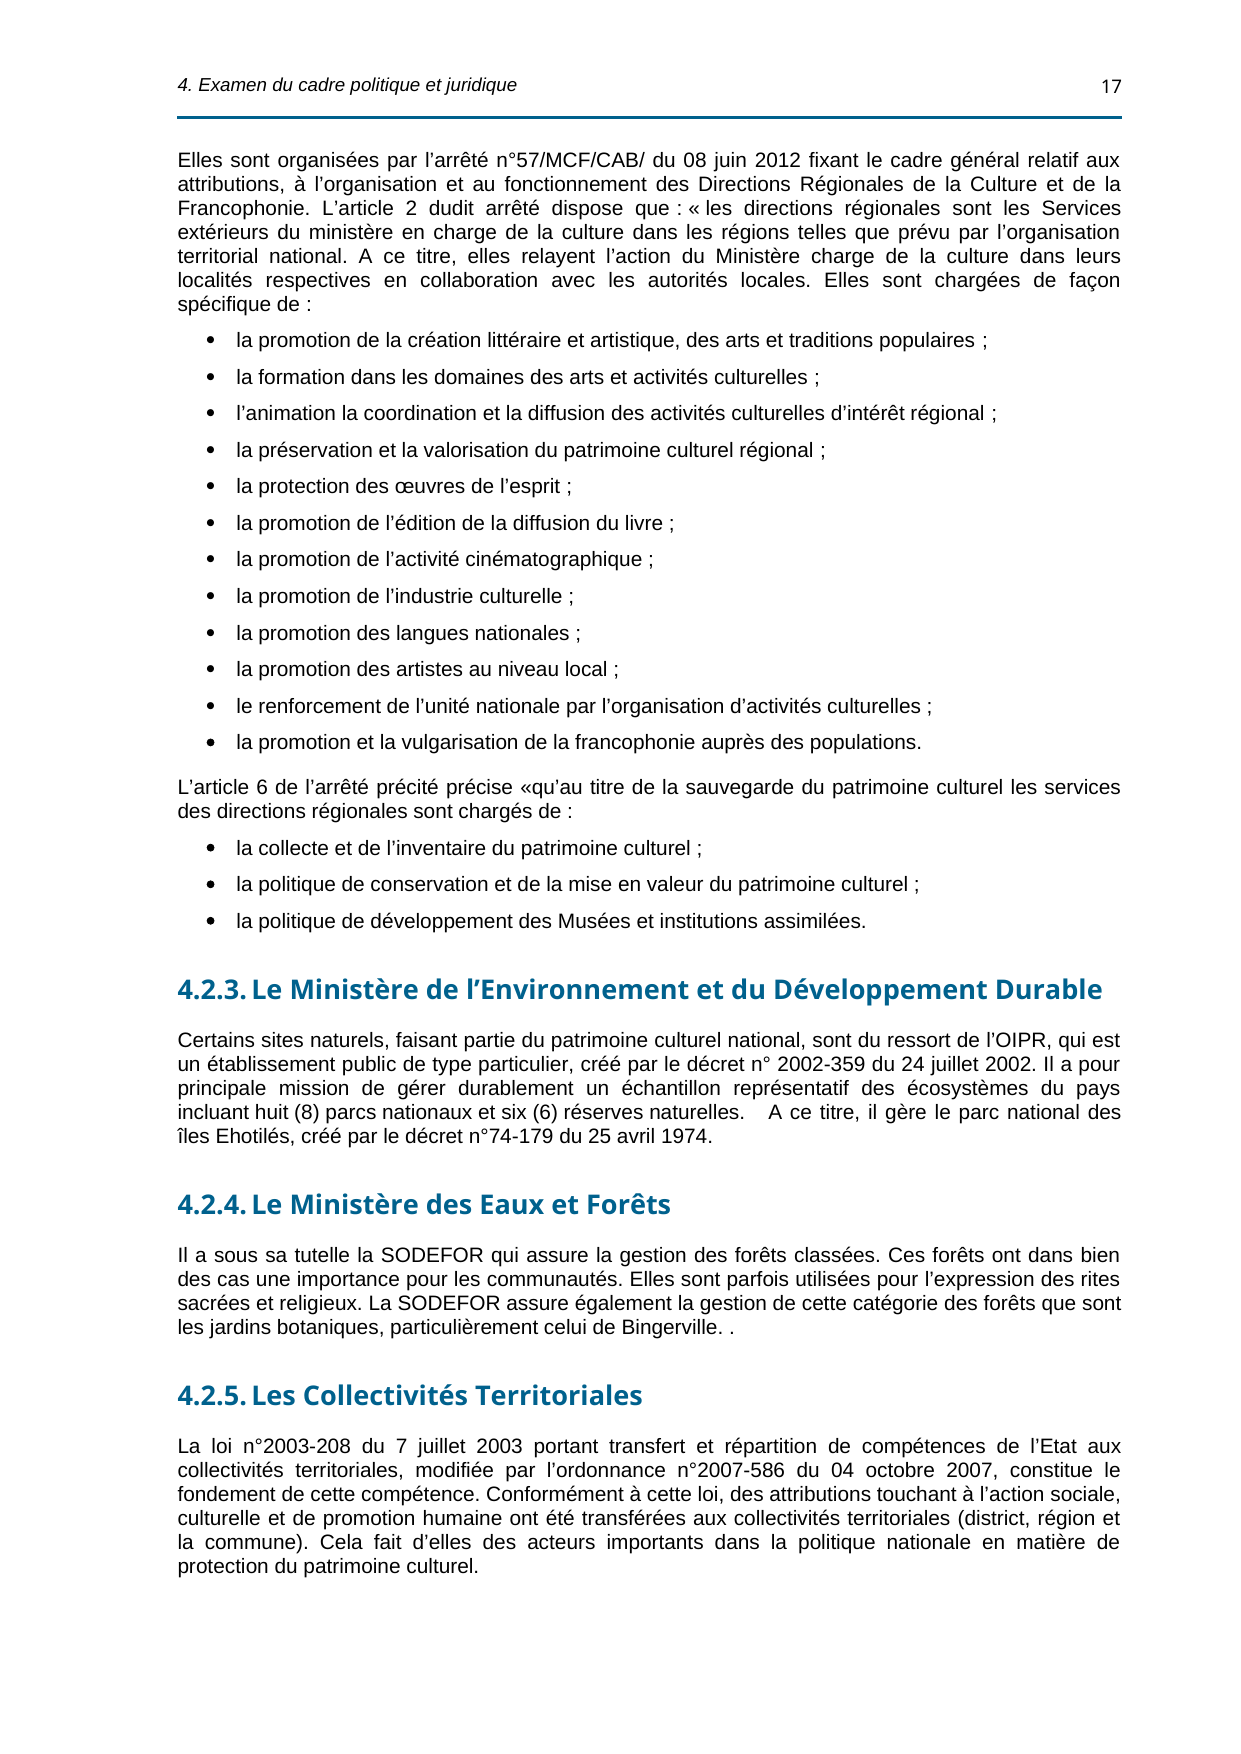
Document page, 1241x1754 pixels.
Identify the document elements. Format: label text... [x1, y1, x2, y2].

text la promotion de l’industrie culturelle ; [207, 584, 1122, 608]
text la formation dans les domaines des arts et activités culturelles ; [207, 364, 1122, 388]
text Il a sous sa tutelle la SODEFOR qui assure la gestion des forêts classées. Ces forêts ont dans bien des cas une importance pour les communautés. Elles sont parfois utilisées pour l’expression des rites sacrées et religieux. La SODEFOR assure également la gestion de cette catégorie des forêts que sont les jardins botaniques, particulièrement celui de Bingerville. . [177, 1243, 1122, 1339]
text le renforcement de l’unité nationale par l’organisation d’activités culturelles ; [207, 693, 1122, 718]
text la promotion de l’activité cinématographique ; [207, 547, 1122, 571]
text Elles sont organisées par l’arrêté n°57/MCF/CAB/ du 08 juin 2012 fixant le cadre général relatif aux attributions, à l’organisation et au fonctionnement des Directions Régionales de la Culture et de la Francophonie. L’article 2 dudit arrêté dispose que : « les directions régionales sont les Services extérieurs du ministère en charge de la culture dans les régions telles que prévu par l’organisation territorial national. A ce titre, elles relayent l’action du Ministère charge de la culture dans leurs localités respectives en collaboration avec les autorités locales. Elles sont chargées de façon spécifique de : [177, 148, 1122, 315]
subtitle Les Collectivités Territoriales [177, 1376, 1122, 1413]
subtitle Le Ministère de l’Environnement et du Développement Durable [177, 970, 1122, 1007]
text la collecte et de l’inventaire du patrimoine culturel ; [207, 835, 1122, 859]
subtitle Le Ministère des Eaux et Forêts [177, 1185, 1122, 1222]
text l’animation la coordination et la diffusion des activités culturelles d’intérêt régional ; [207, 401, 1122, 425]
text la préservation et la valorisation du patrimoine culturel régional ; [207, 438, 1122, 462]
text la promotion de l’édition de la diffusion du livre ; [207, 511, 1122, 535]
text la politique de développement des Musées et institutions assimilées. [207, 908, 1122, 933]
text la promotion des langues nationales ; [207, 620, 1122, 644]
text la protection des œuvres de l’esprit ; [207, 474, 1122, 498]
text la promotion des artistes au niveau local ; [207, 657, 1122, 681]
text la politique de conservation et de la mise en valeur du patrimoine culturel ; [207, 872, 1122, 896]
text L’article 6 de l’arrêté précité précise «qu’au titre de la sauvegarde du patrimoine culturel les services des directions régionales sont chargés de : [177, 775, 1122, 823]
text Certains sites naturels, faisant partie du patrimoine culturel national, sont du ressort de l’OIPR, qui est un établissement public de type particulier, créé par le décret n° 2002-359 du 24 juillet 2002. Il a pour principale mission de gérer durablement un échantillon représentatif des écosystèmes du pays incluant huit (8) parcs nationaux et six (6) réserves naturelles. A ce titre, il gère le parc national des îles Ehotilés, créé par le décret n°74-179 du 25 avril 1974. [177, 1028, 1122, 1148]
text la promotion et la vulgarisation de la francophonie auprès des populations. [207, 730, 1122, 754]
text La loi n°2003-208 du 7 juillet 2003 portant transfert et répartition de compétences de l’Etat aux collectivités territoriales, modifiée par l’ordonnance n°2007-586 du 04 octobre 2007, constitue le fondement de cette compétence. Conformément à cette loi, des attributions touchant à l’action sociale, culturelle et de promotion humaine ont été transférées aux collectivités territoriales (district, région et la commune). Cela fait d’elles des acteurs importants dans la politique nationale en matière de protection du patrimoine culturel. [177, 1434, 1122, 1578]
text la promotion de la création littéraire et artistique, des arts et traditions populaires ; [207, 328, 1122, 352]
